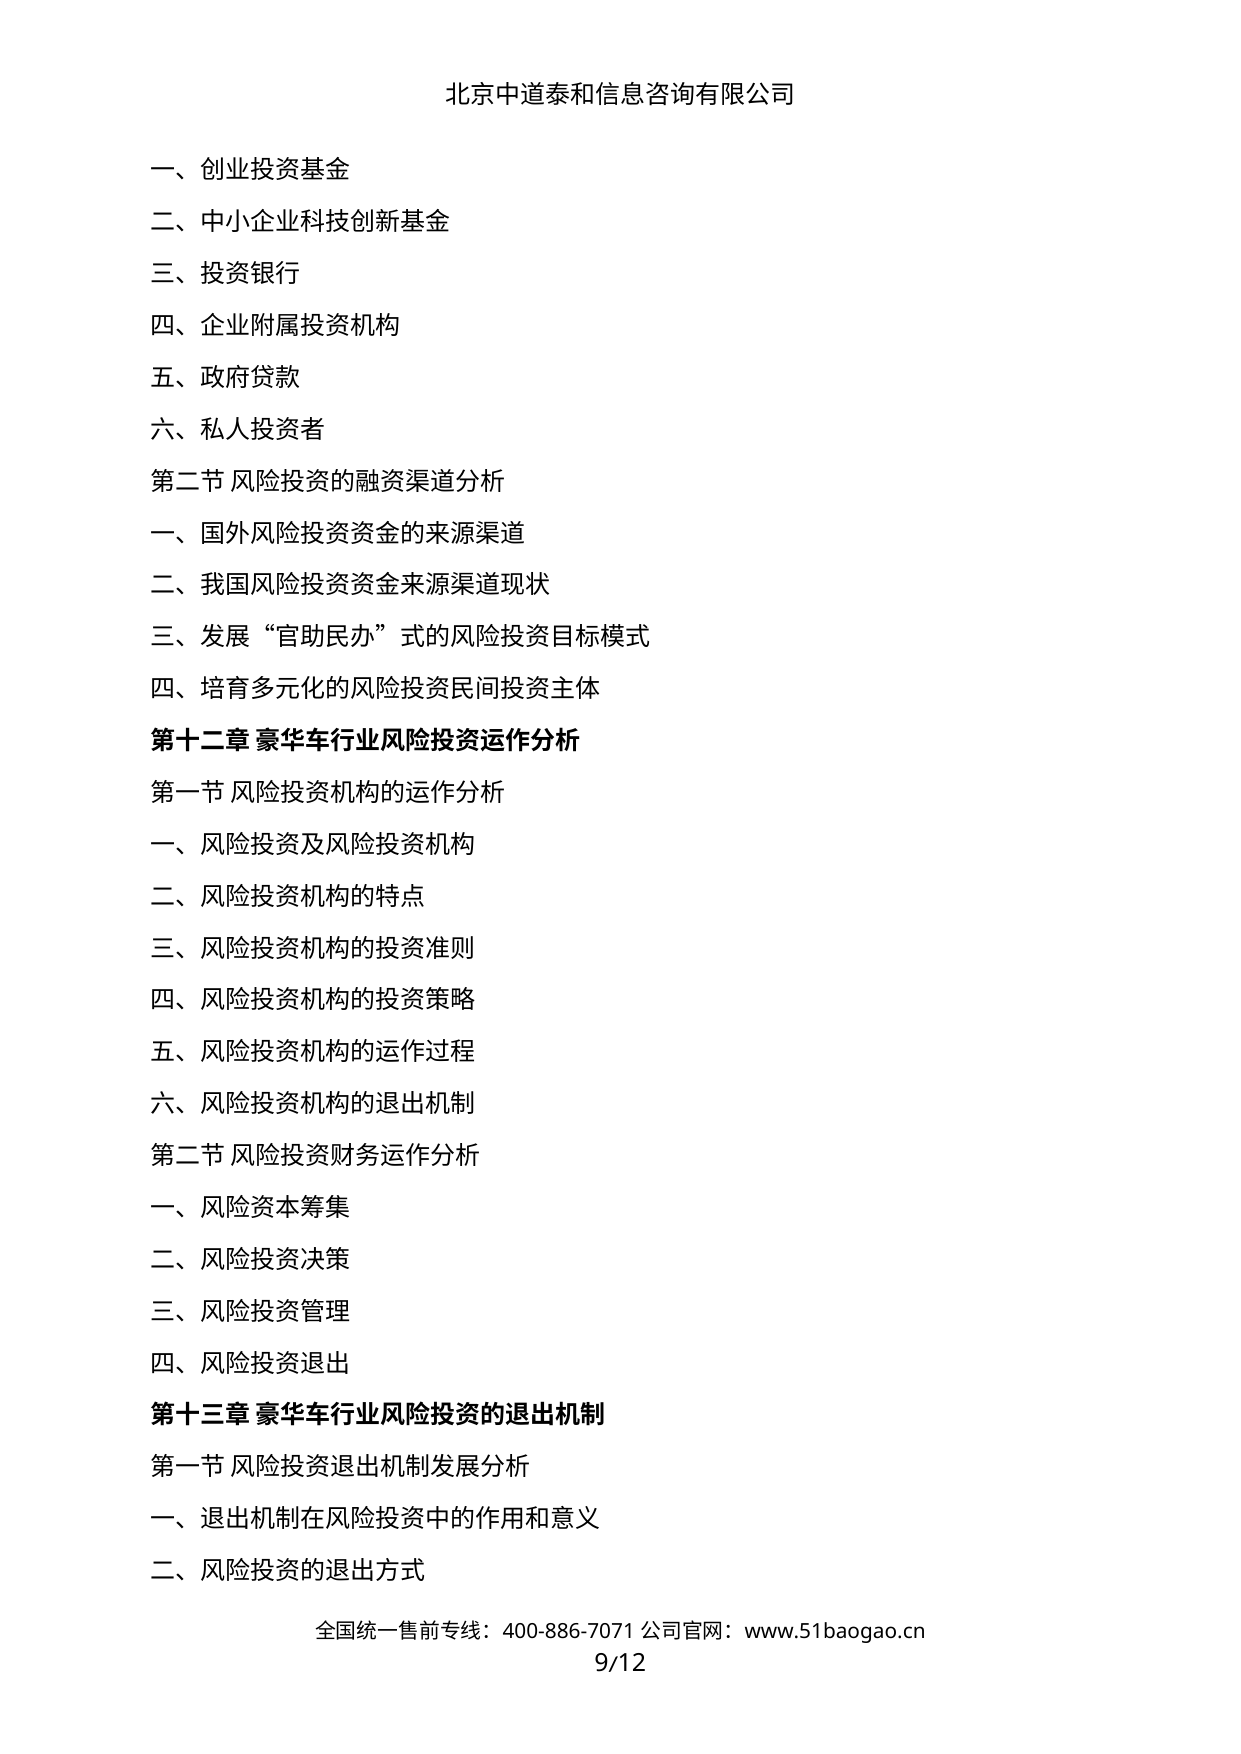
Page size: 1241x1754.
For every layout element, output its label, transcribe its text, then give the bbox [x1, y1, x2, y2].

text 第十二章 豪华车行业风险投资运作分析 [150, 721, 1090, 757]
text 一、国外风险投资资金的来源渠道 [150, 513, 1090, 549]
text 一、退出机制在风险投资中的作用和意义 [150, 1499, 1090, 1535]
text 二、风险投资决策 [150, 1239, 1090, 1276]
text 一、创业投资基金 [150, 150, 1090, 186]
text 第二节 风险投资财务运作分析 [150, 1136, 1090, 1172]
text 六、风险投资机构的退出机制 [150, 1084, 1090, 1120]
text 五、政府贷款 [150, 357, 1090, 394]
text 二、我国风险投资资金来源渠道现状 [150, 565, 1090, 601]
text 二、中小企业科技创新基金 [150, 202, 1090, 238]
text 三、风险投资机构的投资准则 [150, 928, 1090, 964]
text 三、发展“官助民办”式的风险投资目标模式 [150, 617, 1090, 653]
text 一、风险投资及风险投资机构 [150, 824, 1090, 861]
text 二、风险投资的退出方式 [150, 1551, 1090, 1587]
text 一、风险资本筹集 [150, 1187, 1090, 1224]
text 第二节 风险投资的融资渠道分析 [150, 461, 1090, 497]
text 三、投资银行 [150, 254, 1090, 290]
text 四、企业附属投资机构 [150, 306, 1090, 342]
text 第十三章 豪华车行业风险投资的退出机制 [150, 1395, 1090, 1431]
text 三、风险投资管理 [150, 1291, 1090, 1327]
text 五、风险投资机构的运作过程 [150, 1032, 1090, 1068]
text 二、风险投资机构的特点 [150, 876, 1090, 912]
text 第一节 风险投资机构的运作分析 [150, 772, 1090, 809]
text 第一节 风险投资退出机制发展分析 [150, 1447, 1090, 1483]
text 六、私人投资者 [150, 409, 1090, 446]
text 四、培育多元化的风险投资民间投资主体 [150, 669, 1090, 705]
text 四、风险投资退出 [150, 1343, 1090, 1379]
text 四、风险投资机构的投资策略 [150, 980, 1090, 1016]
